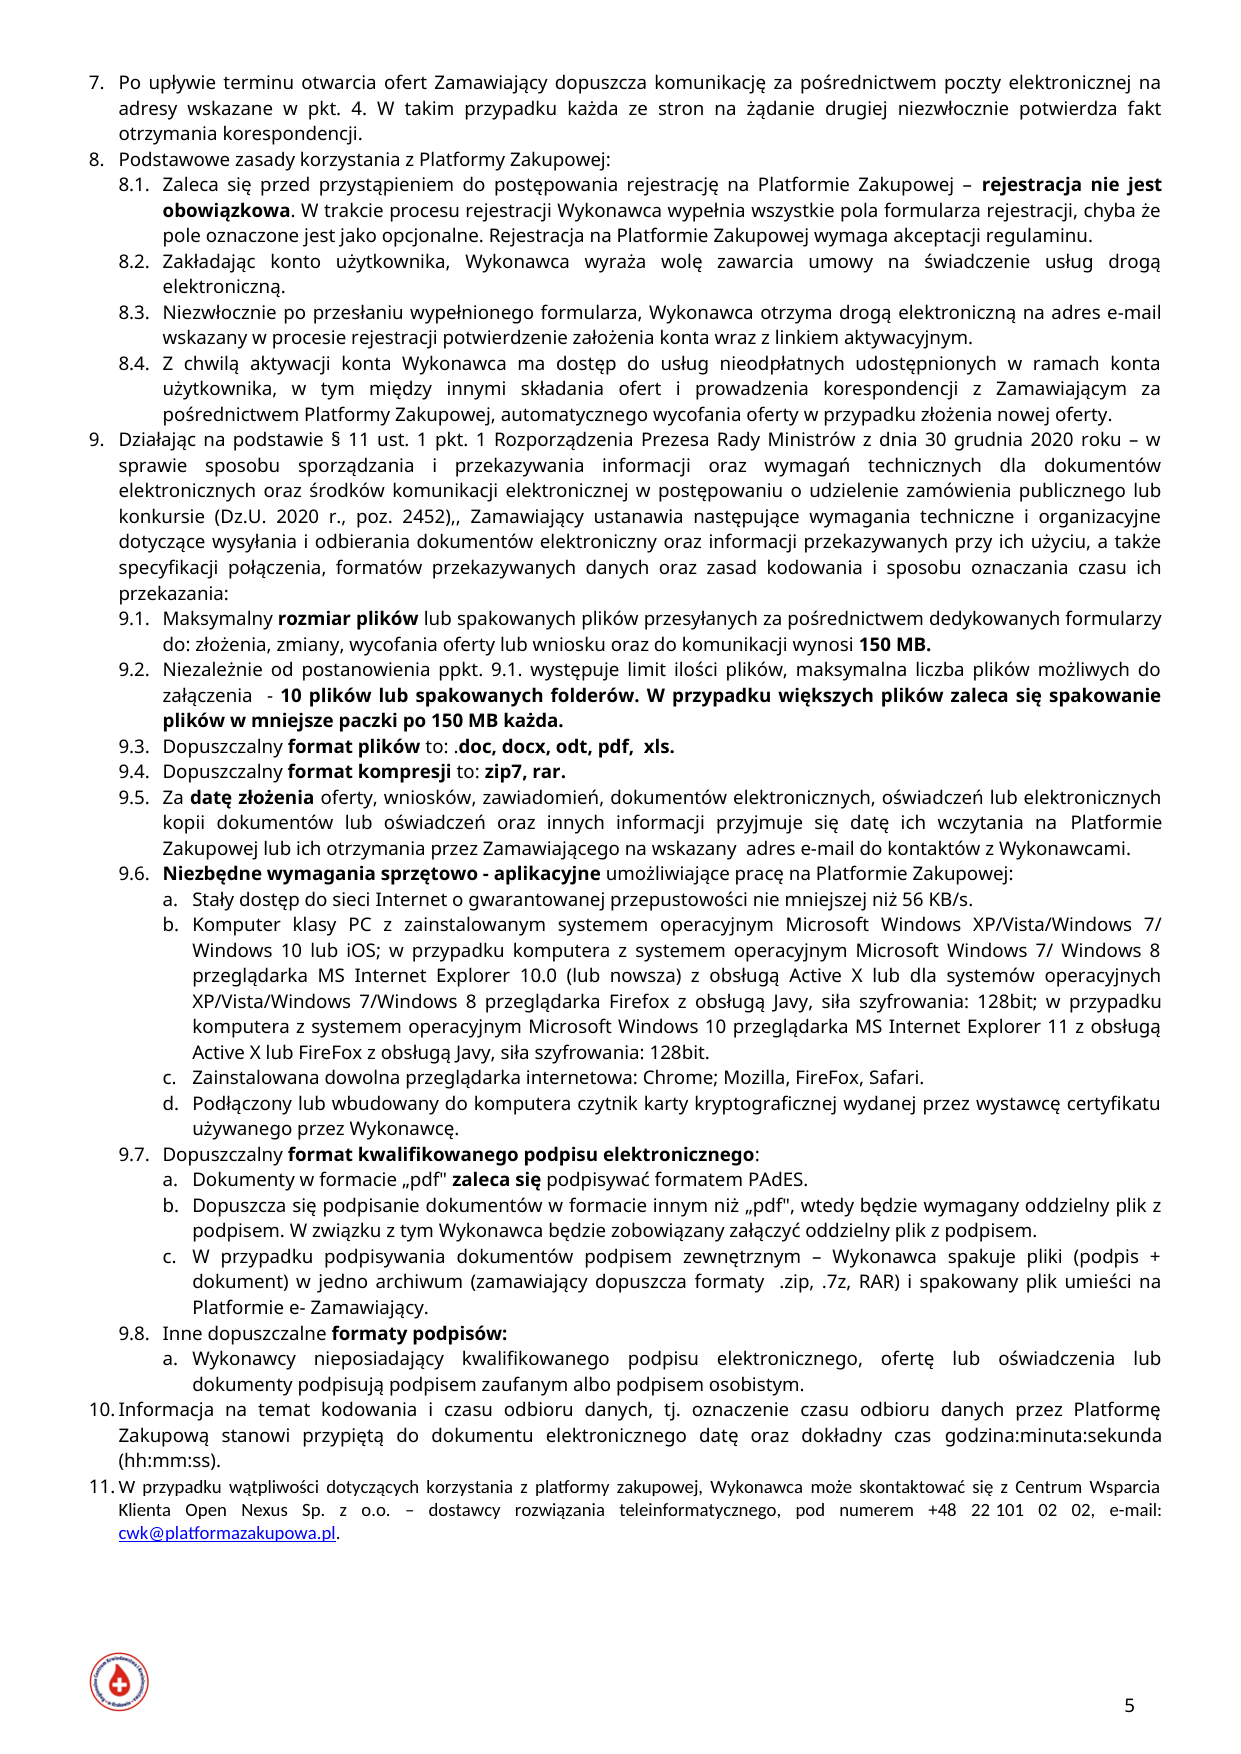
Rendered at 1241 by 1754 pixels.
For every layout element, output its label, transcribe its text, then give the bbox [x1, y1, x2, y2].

list Zakładając konto użytkownika, Wykonawca wyraża wolę zawarcia umowy na świadczenie usług drogą elektroniczną. [118, 248, 1162, 299]
list Niezwłocznie po przesłaniu wypełnionego formularza, Wykonawca otrzyma drogą elektroniczną na adres e-mail wskazany w procesie rejestracji potwierdzenie założenia konta wraz z linkiem aktywacyjnym. [118, 299, 1162, 350]
list Maksymalny rozmiar plików lub spakowanych plików przesyłanych za pośrednictwem dedykowanych formularzy do: złożenia, zmiany, wycofania oferty lub wniosku oraz do komunikacji wynosi 150 MB. [118, 605, 1162, 656]
list Komputer klasy PC z zainstalowanym systemem operacyjnym Microsoft Windows XP/Vista/Windows 7/ Windows 10 lub iOS; w przypadku komputera z systemem operacyjnym Microsoft Windows 7/ Windows 8 przeglądarka MS Internet Explorer 10.0 (lub nowsza) z obsługą Active X lub dla systemów operacyjnych XP/Vista/Windows 7/Windows 8 przeglądarka Firefox z obsługą Javy, siła szyfrowania: 128bit; w przypadku komputera z systemem operacyjnym Microsoft Windows 10 przeglądarka MS Internet Explorer 11 z obsługą Active X lub FireFox z obsługą Javy, siła szyfrowania: 128bit. [162, 912, 1162, 1065]
list Niezbędne wymagania sprzętowo - aplikacyjne umożliwiające pracę na Platformie Zakupowej: [118, 861, 1162, 886]
list Informacja na temat kodowania i czasu odbioru danych, tj. oznaczenie czasu odbioru danych przez Platformę Zakupową stanowi przypiętą do dokumentu elektronicznego datę oraz dokładny czas godzina:minuta:sekunda (hh:mm:ss). [89, 1396, 1162, 1473]
list Dopuszczalny format kompresji to: zip7, rar. [118, 758, 1162, 784]
list Zainstalowana dowolna przeglądarka internetowa: Chrome; Mozilla, FireFox, Safari. [162, 1065, 1162, 1090]
list Stały dostęp do sieci Internet o gwarantowanej przepustowości nie mniejszej niż 56 KB/s. [162, 886, 1162, 912]
list Podstawowe zasady korzystania z Platformy Zakupowej: [89, 146, 1162, 171]
list W przypadku podpisywania dokumentów podpisem zewnętrznym – Wykonawca spakuje pliki (podpis + dokument) w jedno archiwum (zamawiający dopuszcza formaty .zip, .7z, RAR) i spakowany plik umieści na Platformie e- Zamawiający. [162, 1243, 1162, 1320]
list Zaleca się przed przystąpieniem do postępowania rejestrację na Platformie Zakupowej – rejestracja nie jest obowiązkowa. W trakcie procesu rejestracji Wykonawca wypełnia wszystkie pola formularza rejestracji, chyba że pole oznaczone jest jako opcjonalne. Rejestracja na Platformie Zakupowej wymaga akceptacji regulaminu. [118, 171, 1162, 248]
list Działając na podstawie § 11 ust. 1 pkt. 1 Rozporządzenia Prezesa Rady Ministrów z dnia 30 grudnia 2020 roku – w sprawie sposobu sporządzania i przekazywania informacji oraz wymagań technicznych dla dokumentów elektronicznych oraz środków komunikacji elektronicznej w postępowaniu o udzielenie zamówienia publicznego lub konkursie (Dz.U. 2020 r., poz. 2452),, Zamawiający ustanawia następujące wymagania techniczne i organizacyjne dotyczące wysyłania i odbierania dokumentów elektroniczny oraz informacji przekazywanych przy ich użyciu, a także specyfikacji połączenia, formatów przekazywanych danych oraz zasad kodowania i sposobu oznaczania czasu ich przekazania: [89, 427, 1162, 605]
list Po upływie terminu otwarcia ofert Zamawiający dopuszcza komunikację za pośrednictwem poczty elektronicznej na adresy wskazane w pkt. 4. W takim przypadku każda ze stron na żądanie drugiej niezwłocznie potwierdza fakt otrzymania korespondencji. [89, 69, 1162, 146]
list Niezależnie od postanowienia ppkt. 9.1. występuje limit ilości plików, maksymalna liczba plików możliwych do załączenia - 10 plików lub spakowanych folderów. W przypadku większych plików zaleca się spakowanie plików w mniejsze paczki po 150 MB każda. [118, 656, 1162, 733]
list Dopuszcza się podpisanie dokumentów w formacie innym niż „pdf", wtedy będzie wymagany oddzielny plik z podpisem. W związku z tym Wykonawca będzie zobowiązany załączyć oddzielny plik z podpisem. [162, 1192, 1162, 1243]
list W przypadku wątpliwości dotyczących korzystania z platformy zakupowej, Wykonawca może skontaktować się z Centrum Wsparcia Klienta Open Nexus Sp. z o.o. – dostawcy rozwiązania teleinformatycznego, pod numerem +48 22 101 02 02, e-mail: cwk@platformazakupowa.pl. [89, 1473, 1162, 1544]
list Dokumenty w formacie „pdf" zaleca się podpisywać formatem PAdES. [162, 1167, 1162, 1192]
picture [88, 1651, 150, 1713]
list Podłączony lub wbudowany do komputera czytnik karty kryptograficznej wydanej przez wystawcę certyfikatu używanego przez Wykonawcę. [162, 1090, 1162, 1141]
list Za datę złożenia oferty, wniosków, zawiadomień, dokumentów elektronicznych, oświadczeń lub elektronicznych kopii dokumentów lub oświadczeń oraz innych informacji przyjmuje się datę ich wczytania na Platformie Zakupowej lub ich otrzymania przez Zamawiającego na wskazany adres e-mail do kontaktów z Wykonawcami. [118, 784, 1162, 861]
list Dopuszczalny format plików to: .doc, docx, odt, pdf, xls. [118, 733, 1162, 758]
list Wykonawcy nieposiadający kwalifikowanego podpisu elektronicznego, ofertę lub oświadczenia lub dokumenty podpisują podpisem zaufanym albo podpisem osobistym. [162, 1345, 1162, 1396]
list Inne dopuszczalne formaty podpisów: [118, 1320, 1162, 1345]
list Dopuszczalny format kwalifikowanego podpisu elektronicznego: [118, 1141, 1162, 1167]
list Z chwilą aktywacji konta Wykonawca ma dostęp do usług nieodpłatnych udostępnionych w ramach konta użytkownika, w tym między innymi składania ofert i prowadzenia korespondencji z Zamawiającym za pośrednictwem Platformy Zakupowej, automatycznego wycofania oferty w przypadku złożenia nowej oferty. [118, 350, 1162, 427]
